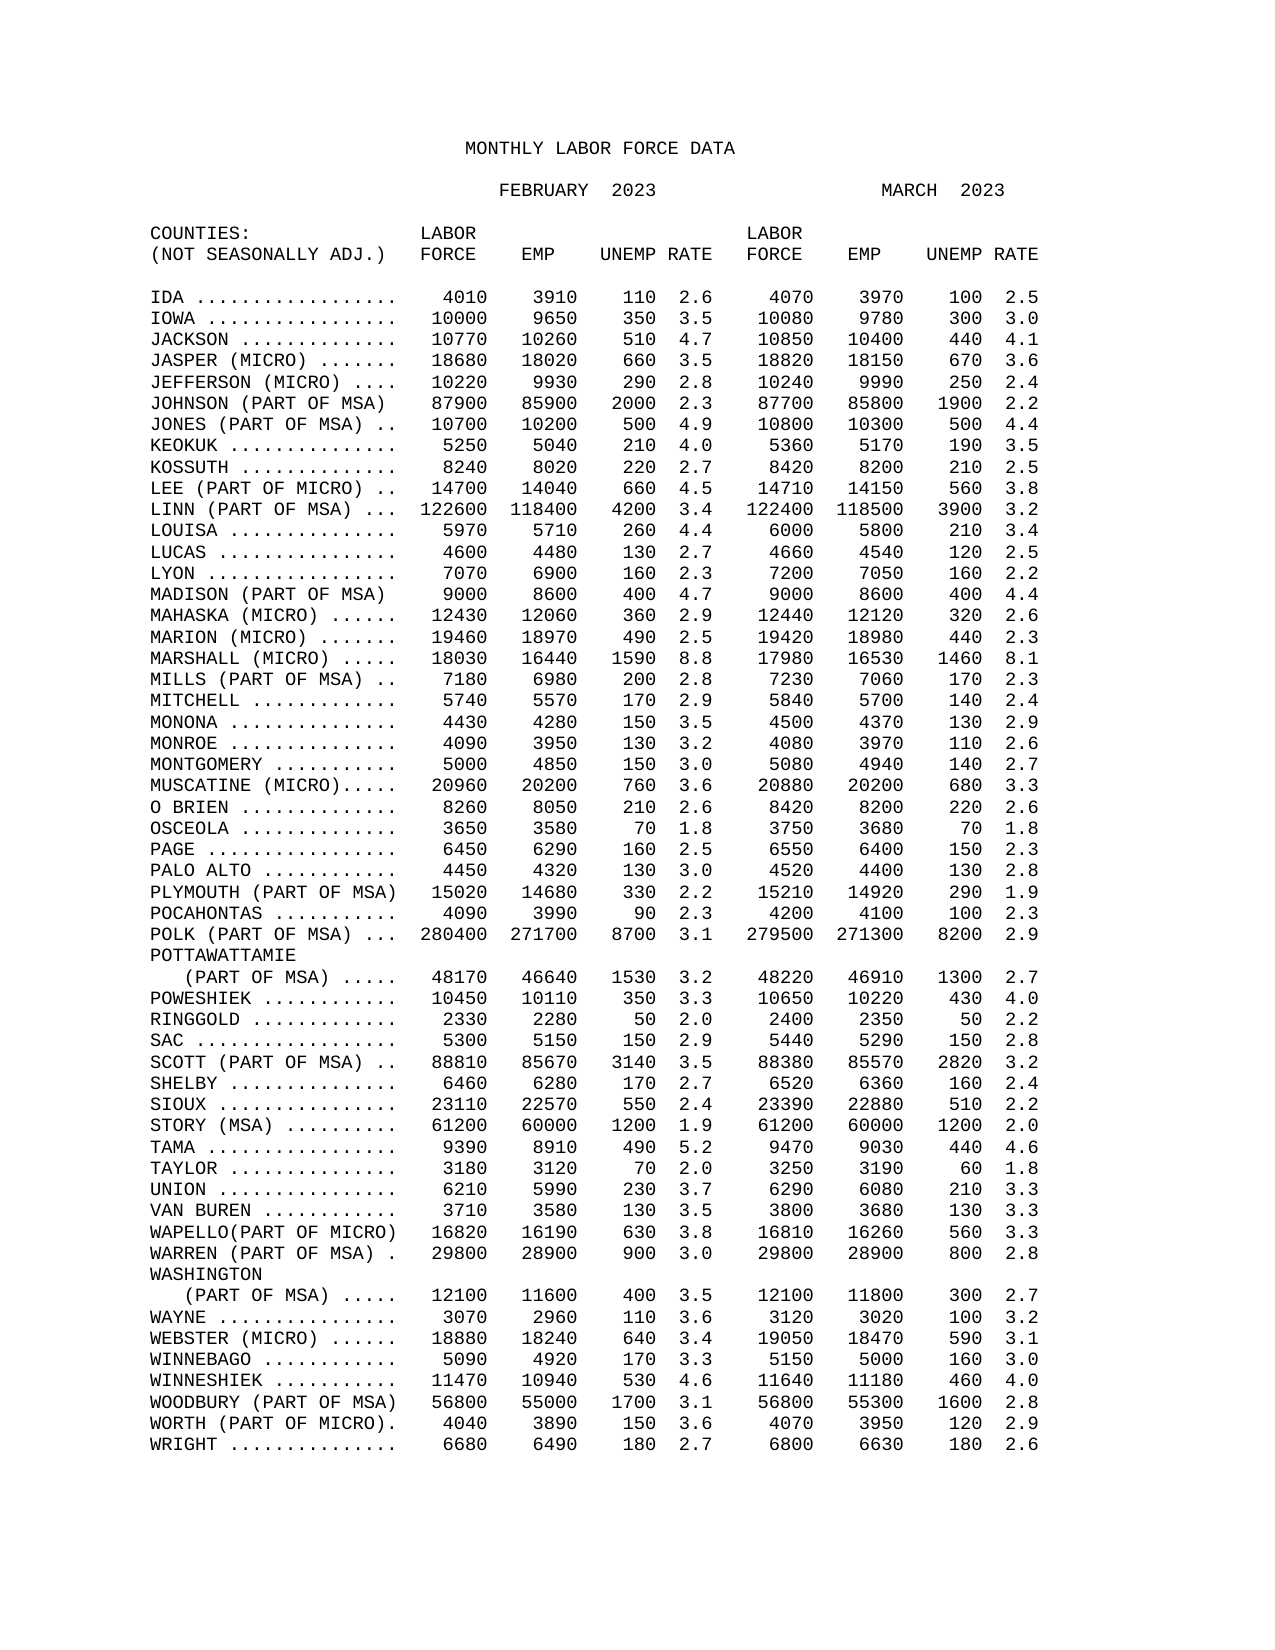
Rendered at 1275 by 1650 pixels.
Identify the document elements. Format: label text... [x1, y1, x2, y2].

text (NOT SEASONALLY ADJ.) FORCE EMP UNEMP RATE FORCE EMP UNEMP RATE [150, 245, 1125, 266]
text FEBRUARY 2023 MARCH 2023 [150, 181, 1125, 202]
text POTTAWATTAMIE [150, 946, 1125, 967]
text PAGE ................. 6450 6290 160 2.5 6550 6400 150 2.3 [150, 840, 1125, 861]
text MONTGOMERY ........... 5000 4850 150 3.0 5080 4940 140 2.7 [150, 755, 1125, 776]
text WOODBURY (PART OF MSA) 56800 55000 1700 3.1 56800 55300 1600 2.8 [150, 1392, 1125, 1414]
text COUNTIES: LABOR LABOR [150, 224, 1125, 245]
text TAYLOR ............... 3180 3120 70 2.0 3250 3190 60 1.8 [150, 1159, 1125, 1180]
text JONES (PART OF MSA) .. 10700 10200 500 4.9 10800 10300 500 4.4 [150, 415, 1125, 436]
text VAN BUREN ............ 3710 3580 130 3.5 3800 3680 130 3.3 [150, 1201, 1125, 1222]
text WORTH (PART OF MICRO). 4040 3890 150 3.6 4070 3950 120 2.9 [150, 1414, 1125, 1435]
text MUSCATINE (MICRO)..... 20960 20200 760 3.6 20880 20200 680 3.3 [150, 776, 1125, 797]
text MONTHLY LABOR FORCE DATA [150, 139, 1125, 160]
text LEE (PART OF MICRO) .. 14700 14040 660 4.5 14710 14150 560 3.8 [150, 479, 1125, 500]
text LOUISA ............... 5970 5710 260 4.4 6000 5800 210 3.4 [150, 521, 1125, 542]
text LINN (PART OF MSA) ... 122600 118400 4200 3.4 122400 118500 3900 3.2 [150, 500, 1125, 521]
text KEOKUK ............... 5250 5040 210 4.0 5360 5170 190 3.5 [150, 436, 1125, 457]
text JASPER (MICRO) ....... 18680 18020 660 3.5 18820 18150 670 3.6 [150, 351, 1125, 372]
text KOSSUTH .............. 8240 8020 220 2.7 8420 8200 210 2.5 [150, 457, 1125, 479]
text O BRIEN .............. 8260 8050 210 2.6 8420 8200 220 2.6 [150, 797, 1125, 819]
text RINGGOLD ............. 2330 2280 50 2.0 2400 2350 50 2.2 [150, 1010, 1125, 1031]
text JEFFERSON (MICRO) .... 10220 9930 290 2.8 10240 9990 250 2.4 [150, 372, 1125, 394]
text POCAHONTAS ........... 4090 3990 90 2.3 4200 4100 100 2.3 [150, 904, 1125, 925]
text MAHASKA (MICRO) ...... 12430 12060 360 2.9 12440 12120 320 2.6 [150, 606, 1125, 627]
text WAPELLO(PART OF MICRO) 16820 16190 630 3.8 16810 16260 560 3.3 [150, 1222, 1125, 1244]
text PLYMOUTH (PART OF MSA) 15020 14680 330 2.2 15210 14920 290 1.9 [150, 882, 1125, 904]
text MADISON (PART OF MSA) 9000 8600 400 4.7 9000 8600 400 4.4 [150, 585, 1125, 606]
text WINNESHIEK ........... 11470 10940 530 4.6 11640 11180 460 4.0 [150, 1371, 1125, 1392]
text WINNEBAGO ............ 5090 4920 170 3.3 5150 5000 160 3.0 [150, 1350, 1125, 1371]
text SCOTT (PART OF MSA) .. 88810 85670 3140 3.5 88380 85570 2820 3.2 [150, 1052, 1125, 1074]
text POLK (PART OF MSA) ... 280400 271700 8700 3.1 279500 271300 8200 2.9 [150, 925, 1125, 946]
text MONROE ............... 4090 3950 130 3.2 4080 3970 110 2.6 [150, 734, 1125, 755]
text SIOUX ................ 23110 22570 550 2.4 23390 22880 510 2.2 [150, 1095, 1125, 1116]
text POWESHIEK ............ 10450 10110 350 3.3 10650 10220 430 4.0 [150, 989, 1125, 1010]
text WARREN (PART OF MSA) . 29800 28900 900 3.0 29800 28900 800 2.8 [150, 1244, 1125, 1265]
text SHELBY ............... 6460 6280 170 2.7 6520 6360 160 2.4 [150, 1074, 1125, 1095]
text WRIGHT ............... 6680 6490 180 2.7 6800 6630 180 2.6 [150, 1435, 1125, 1456]
text SAC .................. 5300 5150 150 2.9 5440 5290 150 2.8 [150, 1031, 1125, 1052]
text UNION ................ 6210 5990 230 3.7 6290 6080 210 3.3 [150, 1180, 1125, 1201]
text (PART OF MSA) ..... 48170 46640 1530 3.2 48220 46910 1300 2.7 [150, 967, 1125, 989]
text MILLS (PART OF MSA) .. 7180 6980 200 2.8 7230 7060 170 2.3 [150, 670, 1125, 691]
text IDA .................. 4010 3910 110 2.6 4070 3970 100 2.5 [150, 287, 1125, 309]
text WASHINGTON [150, 1265, 1125, 1286]
text MITCHELL ............. 5740 5570 170 2.9 5840 5700 140 2.4 [150, 691, 1125, 712]
text LUCAS ................ 4600 4480 130 2.7 4660 4540 120 2.5 [150, 542, 1125, 564]
text WEBSTER (MICRO) ...... 18880 18240 640 3.4 19050 18470 590 3.1 [150, 1329, 1125, 1350]
text PALO ALTO ............ 4450 4320 130 3.0 4520 4400 130 2.8 [150, 861, 1125, 882]
text (PART OF MSA) ..... 12100 11600 400 3.5 12100 11800 300 2.7 [150, 1286, 1125, 1307]
text MONONA ............... 4430 4280 150 3.5 4500 4370 130 2.9 [150, 712, 1125, 734]
text WAYNE ................ 3070 2960 110 3.6 3120 3020 100 3.2 [150, 1307, 1125, 1329]
text STORY (MSA) .......... 61200 60000 1200 1.9 61200 60000 1200 2.0 [150, 1116, 1125, 1137]
text MARSHALL (MICRO) ..... 18030 16440 1590 8.8 17980 16530 1460 8.1 [150, 649, 1125, 670]
text JOHNSON (PART OF MSA) 87900 85900 2000 2.3 87700 85800 1900 2.2 [150, 394, 1125, 415]
text MARION (MICRO) ....... 19460 18970 490 2.5 19420 18980 440 2.3 [150, 627, 1125, 649]
text IOWA ................. 10000 9650 350 3.5 10080 9780 300 3.0 [150, 309, 1125, 330]
text OSCEOLA .............. 3650 3580 70 1.8 3750 3680 70 1.8 [150, 819, 1125, 840]
text JACKSON .............. 10770 10260 510 4.7 10850 10400 440 4.1 [150, 330, 1125, 351]
text LYON ................. 7070 6900 160 2.3 7200 7050 160 2.2 [150, 564, 1125, 585]
text TAMA ................. 9390 8910 490 5.2 9470 9030 440 4.6 [150, 1137, 1125, 1159]
